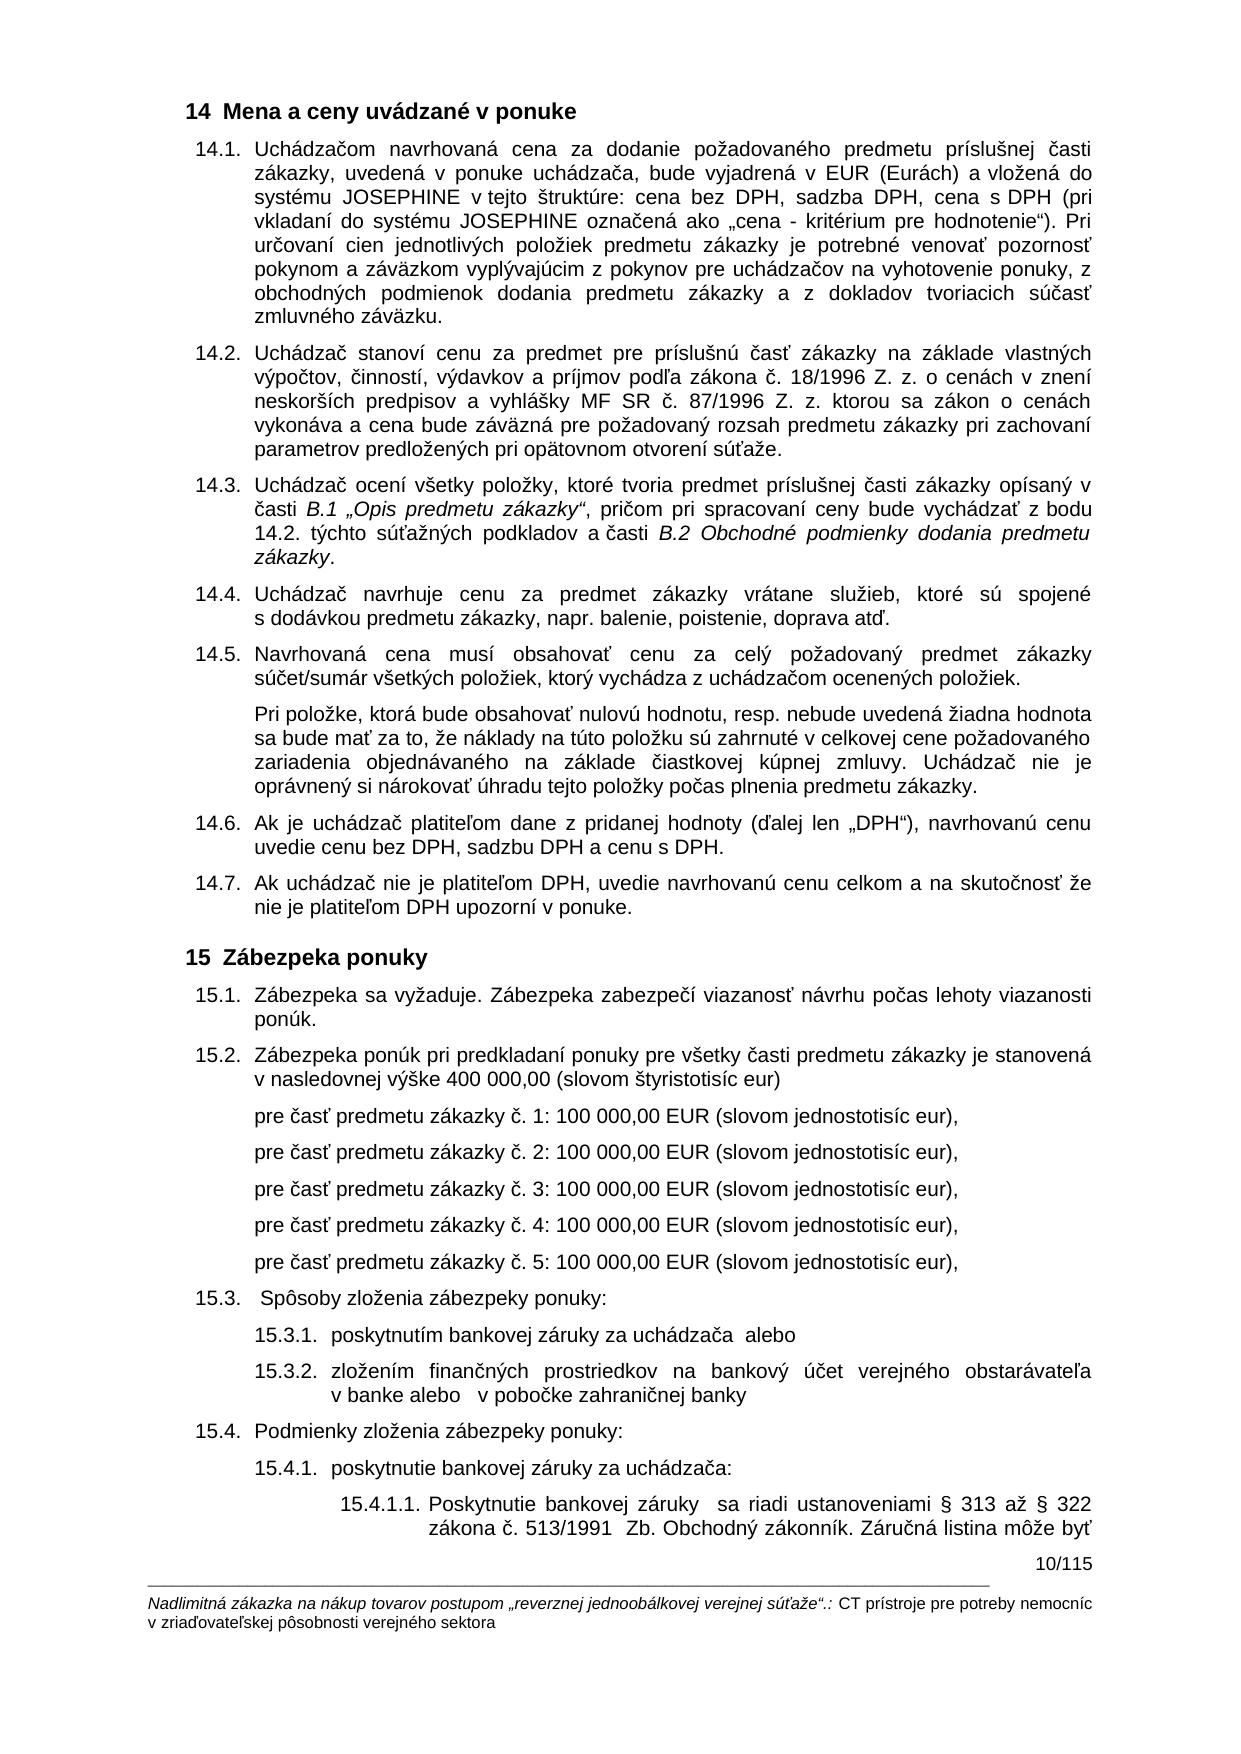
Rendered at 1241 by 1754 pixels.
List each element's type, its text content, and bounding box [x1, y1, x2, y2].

text pre časť predmetu zákazky č. 4: 100 000,00 EUR (slovom jednostotisíc eur), [254, 1213, 1092, 1237]
list Spôsoby zloženia zábezpeky ponuky: [195, 1286, 1092, 1310]
text pre časť predmetu zákazky č. 1: 100 000,00 EUR (slovom jednostotisíc eur), [254, 1104, 1092, 1128]
subtitle Mena a ceny uvádzané v ponuke [185, 98, 1092, 124]
text pre časť predmetu zákazky č. 3: 100 000,00 EUR (slovom jednostotisíc eur), [254, 1177, 1092, 1201]
subtitle Zábezpeka ponuky [185, 944, 1092, 970]
list Ak je uchádzač platiteľom dane z pridanej hodnoty (ďalej len „DPH“), navrhovanú cenu uvedie cenu bez DPH, sadzbu DPH a cenu s DPH. [195, 811, 1092, 858]
list zložením finančných prostriedkov na bankový účet verejného obstarávateľa v banke alebo v pobočke zahraničnej banky [254, 1359, 1092, 1407]
list Uchádzačom navrhovaná cena za dodanie požadovaného predmetu príslušnej časti zákazky, uvedená v ponuke uchádzača, bude vyjadrená v EUR (Eurách) a vložená do systému JOSEPHINE v tejto štruktúre: cena bez DPH, sadzba DPH, cena s DPH (pri vkladaní do systému JOSEPHINE označená ako „cena - kritérium pre hodnotenie“). Pri určovaní cien jednotlivých položiek predmetu zákazky je potrebné venovať pozornosť pokynom a záväzkom vyplývajúcim z pokynov pre uchádzačov na vyhotovenie ponuky, z obchodných podmienok dodania predmetu zákazky a z dokladov tvoriacich súčasť zmluvného záväzku. [195, 137, 1092, 328]
list Zábezpeka sa vyžaduje. Zábezpeka zabezpečí viazanosť návrhu počas lehoty viazanosti ponúk. [195, 983, 1092, 1031]
text Pri položke, ktorá bude obsahovať nulovú hodnotu, resp. nebude uvedená žiadna hodnota sa bude mať za to, že náklady na túto položku sú zahrnuté v celkovej cene požadovaného zariadenia objednávaného na základe čiastkovej kúpnej zmluvy. Uchádzač nie je oprávnený si nárokovať úhradu tejto položky počas plnenia predmetu zákazky. [254, 702, 1092, 798]
list Ak uchádzač nie je platiteľom DPH, uvedie navrhovanú cenu celkom a na skutočnosť že nie je platiteľom DPH upozorní v ponuke. [195, 871, 1092, 919]
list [340, 1492, 1092, 1540]
list Uchádzač navrhuje cenu za predmet zákazky vrátane služieb, ktoré sú spojené s dodávkou predmetu zákazky, napr. balenie, poistenie, doprava atď. [195, 581, 1092, 629]
list poskytnutie bankovej záruky za uchádzača: [254, 1456, 1092, 1480]
list Uchádzač stanoví cenu za predmet pre príslušnú časť zákazky na základe vlastných výpočtov, činností, výdavkov a príjmov podľa zákona č. 18/1996 Z. z. o cenách v znení neskorších predpisov a vyhlášky MF SR č. 87/1996 Z. z. ktorou sa zákon o cenách vykonáva a cena bude záväzná pre požadovaný rozsah predmetu zákazky pri zachovaní parametrov predložených pri opätovnom otvorení súťaže. [195, 341, 1092, 461]
text pre časť predmetu zákazky č. 5: 100 000,00 EUR (slovom jednostotisíc eur), [254, 1249, 1092, 1273]
list Zábezpeka ponúk pri predkladaní ponuky pre všetky časti predmetu zákazky je stanovená v nasledovnej výške 400 000,00 (slovom štyristotisíc eur) [195, 1043, 1092, 1091]
text pre časť predmetu zákazky č. 2: 100 000,00 EUR (slovom jednostotisíc eur), [254, 1140, 1092, 1164]
list Navrhovaná cena musí obsahovať cenu za celý požadovaný predmet zákazky súčet/sumár všetkých položiek, ktorý vychádza z uchádzačom ocenených položiek. [195, 642, 1092, 690]
list poskytnutím bankovej záruky za uchádzača alebo [254, 1322, 1092, 1346]
list Podmienky zloženia zábezpeky ponuky: [195, 1419, 1092, 1443]
list Uchádzač ocení všetky položky, ktoré tvoria predmet príslušnej časti zákazky opísaný v časti B.1 „Opis predmetu zákazky“, pričom pri spracovaní ceny bude vychádzať z bodu 14.2. týchto súťažných podkladov a časti B.2 Obchodné podmienky dodania predmetu zákazky. [195, 473, 1092, 569]
